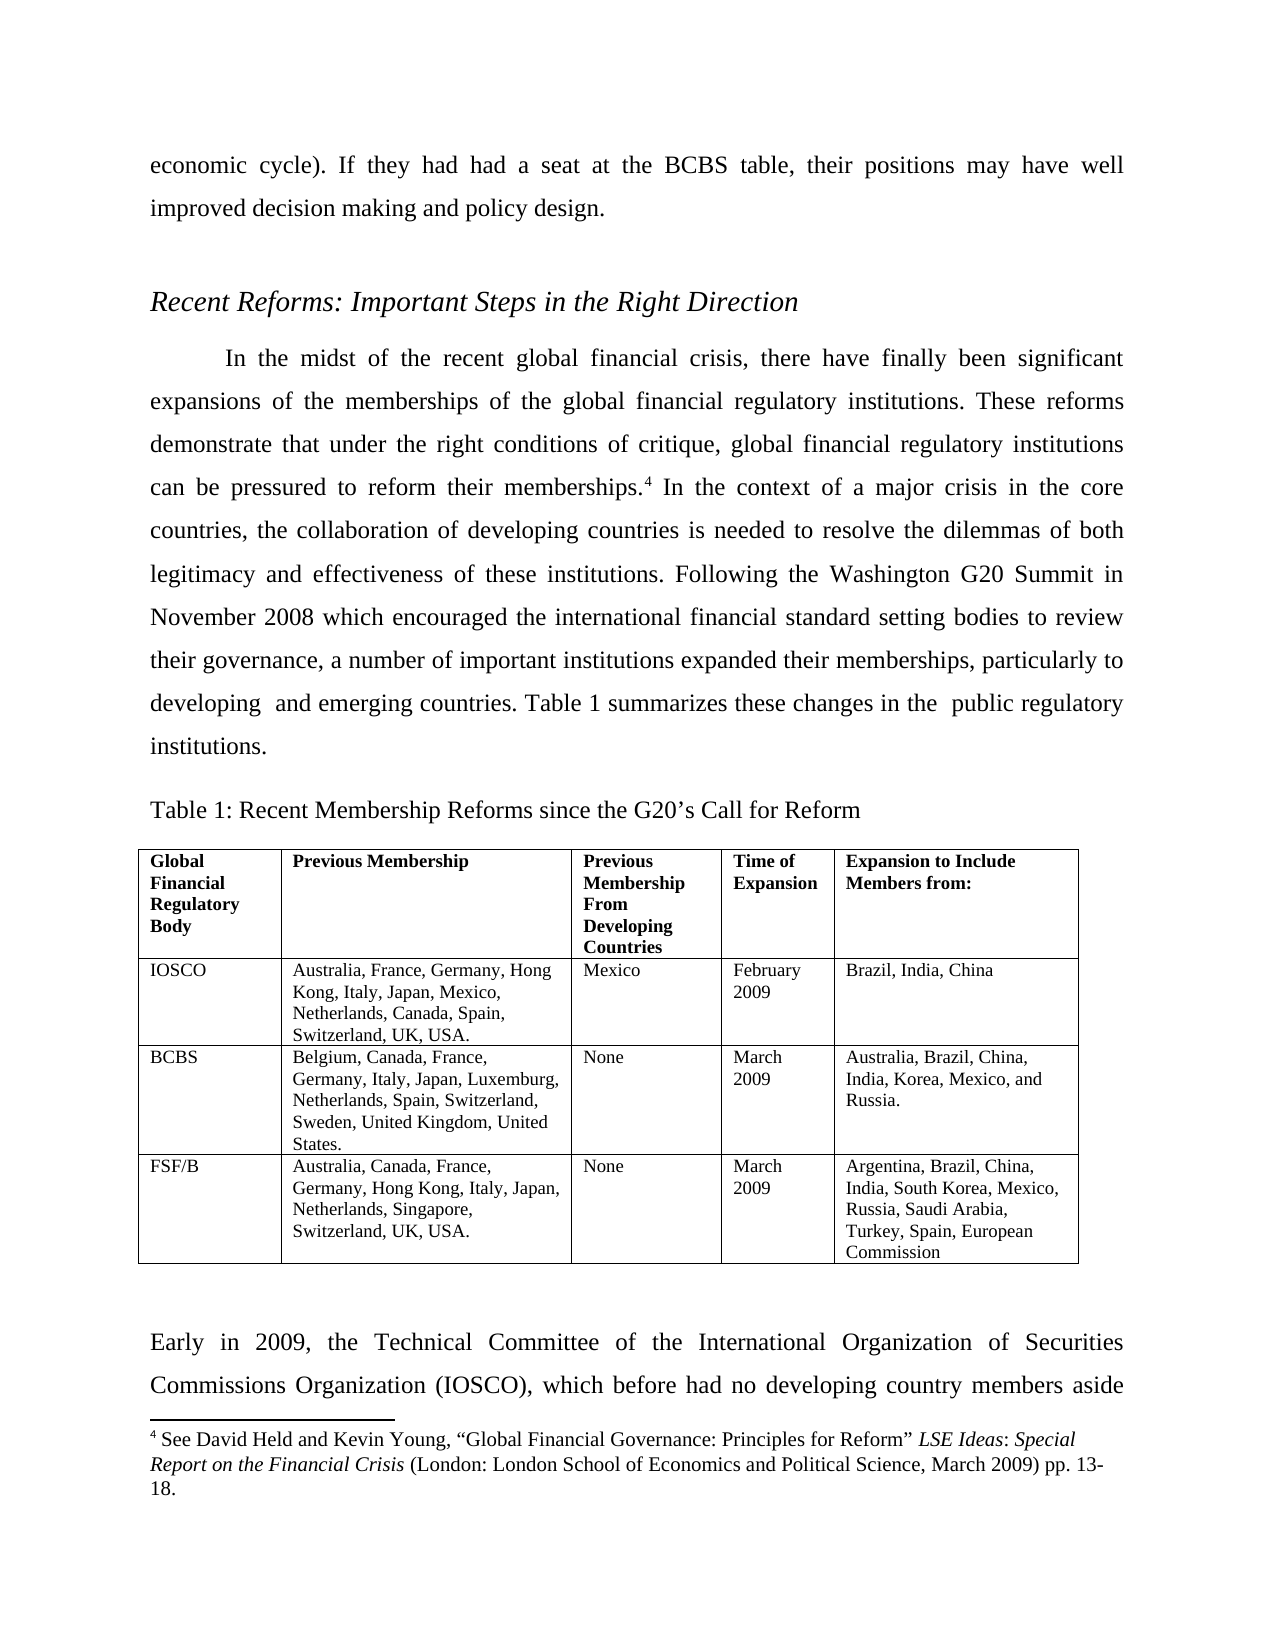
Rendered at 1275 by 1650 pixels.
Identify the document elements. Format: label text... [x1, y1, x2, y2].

table_cell [572, 959, 721, 1045]
table_cell , , [835, 959, 1078, 1045]
table_cell February 2009 [722, 959, 834, 1045]
table_header Previous Membership From Developing Countries [572, 850, 721, 958]
table_cell , , , , , , , , , , , , . [282, 959, 571, 1045]
table_cell None [572, 1155, 721, 1263]
table_cell BCBS [139, 1046, 281, 1154]
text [150, 150, 1125, 222]
table_header Expansion to Include Members from: [835, 850, 1078, 958]
table_cell IOSCO [139, 959, 281, 1045]
table_cell , , , , , , , , , , , , . [282, 1046, 571, 1154]
text In the midst of the recent global financial crisis, there have finally been significant expansions of the memberships of the global financial regulatory institutions. These reforms demonstrate that under the right conditions of critique, global financial regulatory institutions can be pressured to reform their memberships. In the context of a major crisis in the core countries, the collaboration of developing countries is needed to resolve the dilemmas of both legitimacy and effectiveness of these institutions. Following the Washington G20 Summit in November 2008 which encouraged the international financial standard setting bodies to review their governance, a number of important institutions expanded their memberships, particularly to developing and emerging countries. Table 1 summarizes these changes in the public regulatory institutions. [150, 343, 1125, 760]
text Recent Reforms: Important Steps in the Right Direction [150, 284, 1125, 317]
table_cell FSF/B [139, 1155, 281, 1263]
table_header Global Financial Regulatory Body [139, 850, 281, 958]
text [150, 1327, 1125, 1399]
text Table 1: Recent Membership Reforms since the G20’s Call for Reform [150, 795, 1125, 824]
table_cell , , , , , , , , , , , . [282, 1155, 571, 1263]
table_cell Argentina, Brazil, China, India, South Korea, Mexico, Russia, Saudi Arabia, Turkey, Spain, European Commission [835, 1155, 1078, 1263]
table_header Previous Membership [282, 850, 571, 958]
table_cell March 2009 [722, 1046, 834, 1154]
table_cell None [572, 1046, 721, 1154]
table_cell , , , , , , and . [835, 1046, 1078, 1154]
table_cell March 2009 [722, 1155, 834, 1263]
table_header Time of Expansion [722, 850, 834, 958]
